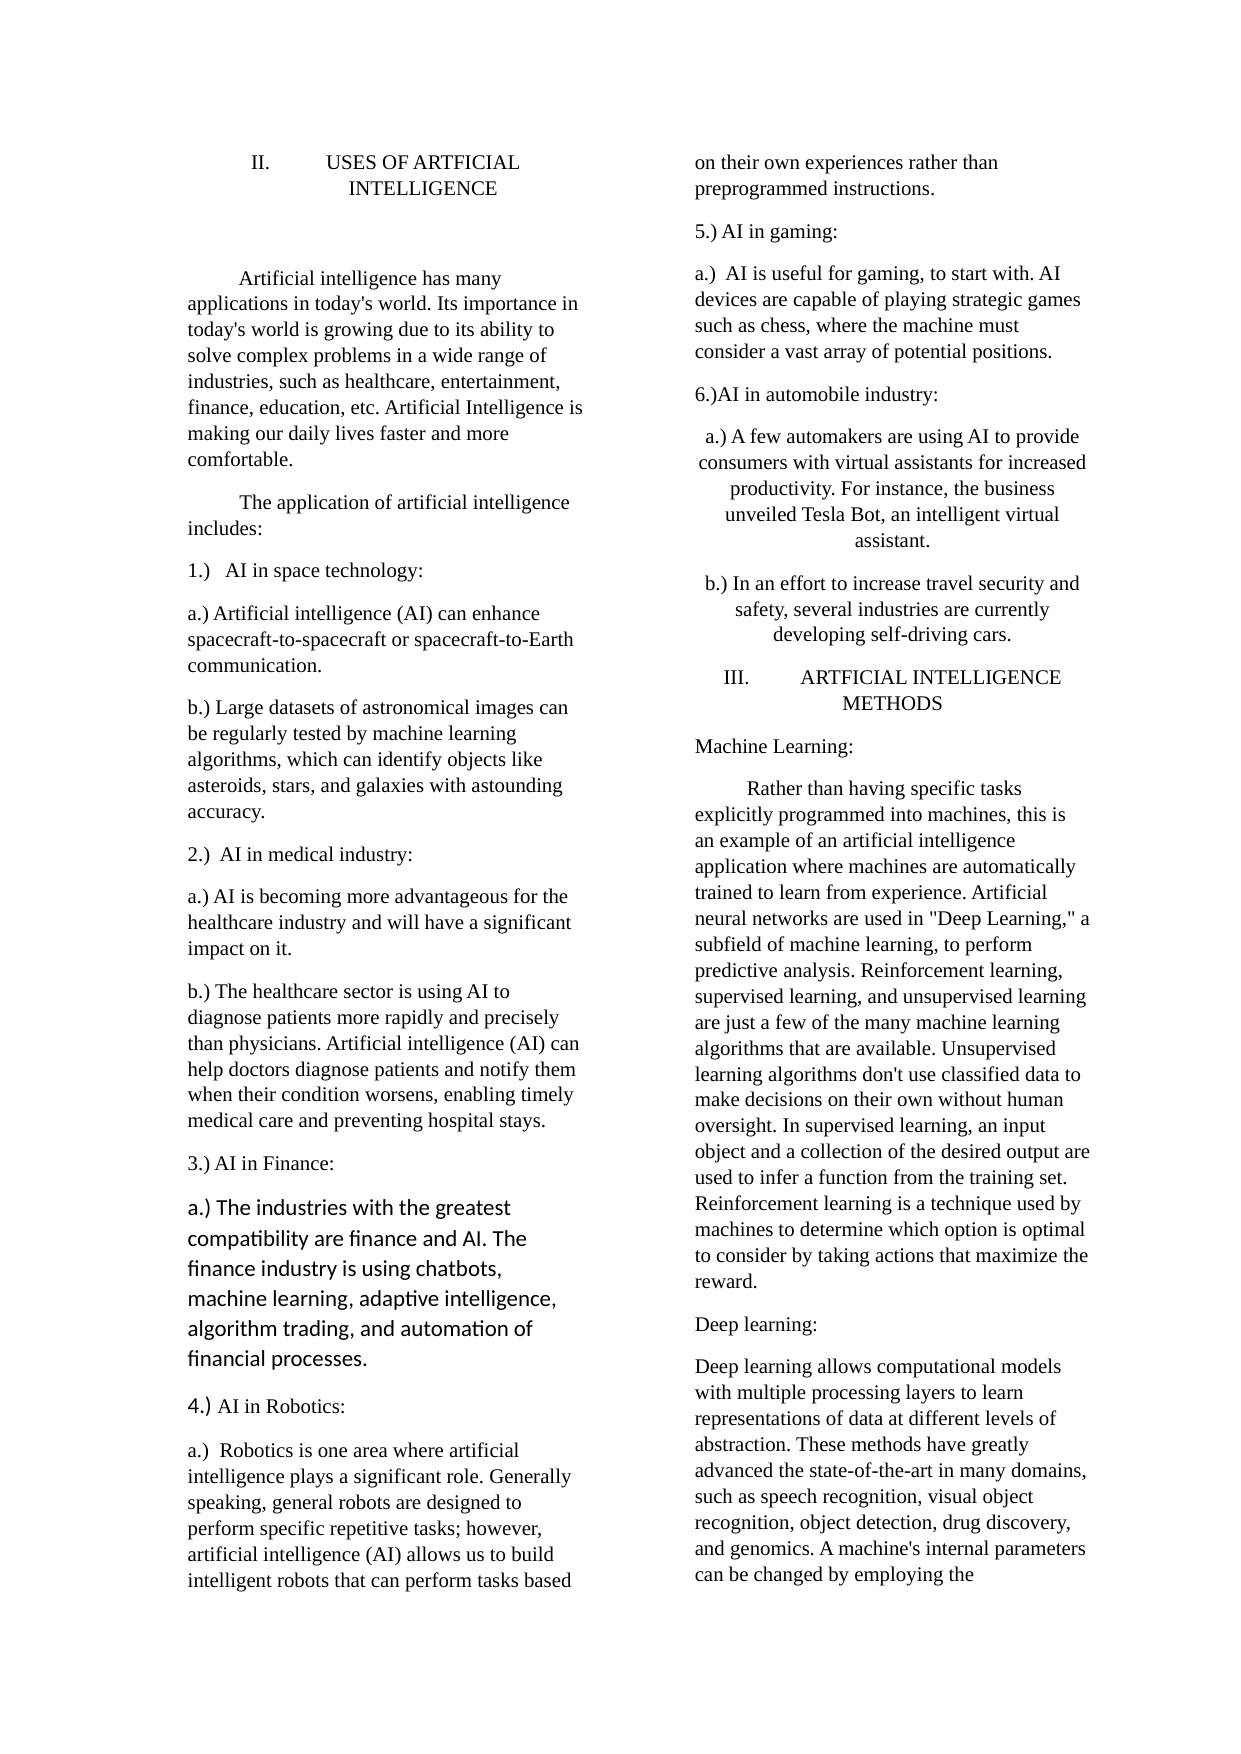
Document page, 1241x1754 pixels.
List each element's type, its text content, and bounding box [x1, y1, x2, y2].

text b.) In an effort to increase travel security and safety, several industries are currently developing self-driving cars. [694, 571, 1090, 646]
text a.) Artificial intelligence (AI) can enhance spacecraft-to-spacecraft or spacecraft-to-Earth communication. [187, 601, 583, 677]
text 5.) AI in gaming: [694, 218, 1090, 243]
list USES OF ARTFICIAL INTELLIGENCE [187, 150, 583, 200]
text a.) Robotics is one area where artificial intelligence plays a significant role. Generally speaking, general robots are designed to perform specific repetitive tasks; however, artificial intelligence (AI) allows us to build intelligent robots that can perform tasks based on their own experiences rather than preprogrammed instructions. [187, 1438, 583, 1592]
text a.) A few automakers are using AI to provide consumers with virtual assistants for increased productivity. For instance, the business unveiled Tesla Bot, an intelligent virtual assistant. [694, 424, 1090, 552]
text a.) The industries with the greatest compatibility are finance and AI. The finance industry is using chatbots, machine learning, adaptive intelligence, algorithm trading, and automation of financial processes. [187, 1193, 583, 1373]
text Artificial intelligence has many applications in today's world. Its importance in today's world is growing due to its ability to solve complex problems in a wide range of industries, such as healthcare, entertainment, finance, education, etc. Artificial Intelligence is making our daily lives faster and more comfortable. [187, 265, 583, 471]
text Rather than having specific tasks explicitly programmed into machines, this is an example of an artificial intelligence application where machines are automatically trained to learn from experience. Artificial neural networks are used in "Deep Learning," a subfield of machine learning, to perform predictive analysis. Reinforcement learning, supervised learning, and unsupervised learning are just a few of the many machine learning algorithms that are available. Unsupervised learning algorithms don't use classified data to make decisions on their own without human oversight. In supervised learning, an input object and a collection of the desired output are used to infer a function from the training set. Reinforcement learning is a technique used by machines to determine which option is optimal to consider by taking actions that maximize the reward. [694, 776, 1090, 1293]
text 6.)AI in automobile industry: [694, 382, 1090, 406]
text a.) AI is becoming more advantageous for the healthcare industry and will have a significant impact on it. [187, 884, 583, 960]
text b.) The healthcare sector is using AI to diagnose patients more rapidly and precisely than physicians. Artificial intelligence (AI) can help doctors diagnose patients and notify them when their condition worsens, enabling timely medical care and preventing hospital stays. [187, 979, 583, 1132]
text 2.) AI in medical industry: [187, 842, 583, 866]
text Machine Learning: [694, 733, 1090, 758]
text The application of artificial intelligence includes: [187, 489, 583, 539]
text Deep learning: [694, 1312, 1090, 1336]
text b.) Large datasets of astronomical images can be regularly tested by machine learning algorithms, which can identify objects like asteroids, stars, and galaxies with astounding accuracy. [187, 695, 583, 823]
list AI in space technology: [187, 558, 583, 582]
text a.) AI is useful for gaming, to start with. AI devices are capable of playing strategic games such as chess, where the machine must consider a vast array of potential positions. [694, 261, 1090, 363]
text III. ARTFICIAL INTELLIGENCE METHODS [694, 665, 1090, 715]
text 3.) AI in Finance: [187, 1151, 583, 1175]
text 4.) AI in Robotics: [187, 1391, 583, 1419]
